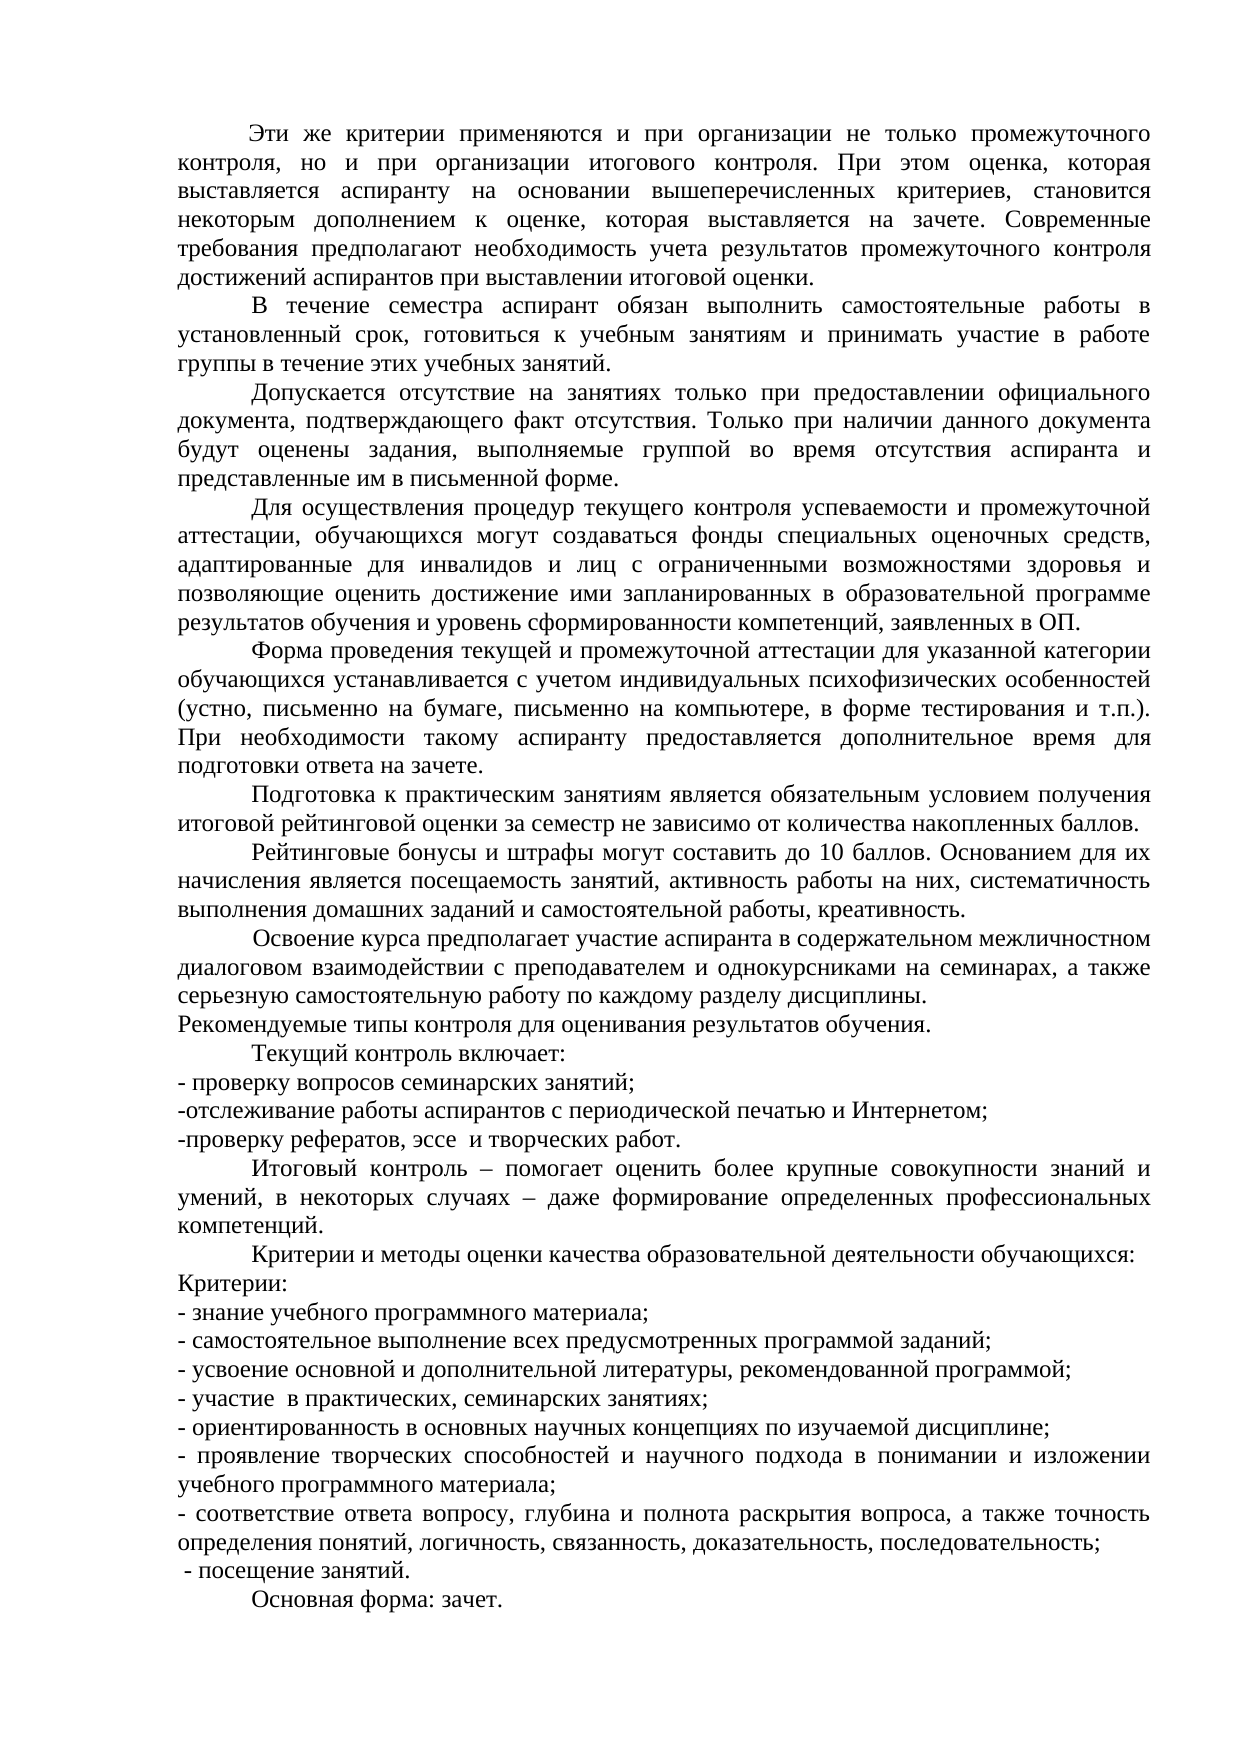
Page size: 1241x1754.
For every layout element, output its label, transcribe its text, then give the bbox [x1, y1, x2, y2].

text Форма проведения текущей и промежуточной аттестации для указанной категории обучающихся устанавливается с учетом индивидуальных психофизических особенностей (устно, письменно на бумаге, письменно на компьютере, в форме тестирования и т.п.). При необходимости такому аспиранту предоставляется дополнительное время для подготовки ответа на зачете. [177, 636, 1152, 779]
text Для осуществления процедур текущего контроля успеваемости и промежуточной аттестации, обучающихся могут создаваться фонды специальных оценочных средств, адаптированные для инвалидов и лиц с ограниченными возможностями здоровья и позволяющие оценить достижение ими запланированных в образовательной программе результатов обучения и уровень сформированности компетенций, заявленных в ОП. [177, 492, 1152, 636]
text -отслеживание работы аспирантов с периодической печатью и Интернетом; [177, 1096, 1152, 1124]
text В течение семестра аспирант обязан выполнить самостоятельные работы в установленный срок, готовиться к учебным занятиям и принимать участие в работе группы в течение этих учебных занятий. [177, 291, 1152, 377]
text Текущий контроль включает: [177, 1038, 1152, 1067]
text Эти же критерии применяются и при организации не только промежуточного контроля, но и при организации итогового контроля. При этом оценка, которая выставляется аспиранту на основании вышеперечисленных критериев, становится некоторым дополнением к оценке, которая выставляется на зачете. Современные требования предполагают необходимость учета результатов промежуточного контроля достижений аспирантов при выставлении итоговой оценки. [177, 118, 1152, 291]
text Рекомендуемые типы контроля для оценивания результатов обучения. [177, 1009, 1152, 1038]
text Рейтинговые бонусы и штрафы могут составить до 10 баллов. Основанием для их начисления является посещаемость занятий, активность работы на них, систематичность выполнения домашних заданий и самостоятельной работы, креативность. [177, 837, 1152, 923]
text - усвоение основной и дополнительной литературы, рекомендованной программой; [177, 1354, 1152, 1383]
text Основная форма: зачет. [177, 1584, 1152, 1613]
text Подготовка к практическим занятиям является обязательным условием получения итоговой рейтинговой оценки за семестр не зависимо от количества накопленных баллов. [177, 779, 1152, 837]
text - посещение занятий. [177, 1556, 1152, 1584]
text - проявление творческих способностей и научного подхода в понимании и изложении учебного программного материала; [177, 1441, 1152, 1498]
text - самостоятельное выполнение всех предусмотренных программой заданий; [177, 1326, 1152, 1354]
text - знание учебного программного материала; [177, 1297, 1152, 1326]
text Критерии и методы оценки качества образовательной деятельности обучающихся: [177, 1239, 1152, 1268]
text Критерии: [177, 1268, 1152, 1297]
text - участие в практических, семинарских занятиях; [177, 1383, 1152, 1412]
text - проверку вопросов семинарских занятий; [177, 1067, 1152, 1096]
text Допускается отсутствие на занятиях только при предоставлении официального документа, подтверждающего факт отсутствия. Только при наличии данного документа будут оценены задания, выполняемые группой во время отсутствия аспиранта и представленные им в письменной форме. [177, 377, 1152, 492]
text Освоение курса предполагает участие аспиранта в содержательном межличностном диалоговом взаимодействии с преподавателем и однокурсниками на семинарах, а также серьезную самостоятельную работу по каждому разделу дисциплины. [177, 923, 1152, 1009]
text - соответствие ответа вопросу, глубина и полнота раскрытия вопроса, а также точность определения понятий, логичность, связанность, доказательность, последовательность; [177, 1498, 1152, 1556]
text - ориентированность в основных научных концепциях по изучаемой дисциплине; [177, 1412, 1152, 1441]
text Итоговый контроль – помогает оценить более крупные совокупности знаний и умений, в некоторых случаях – даже формирование определенных профессиональных компетенций. [177, 1153, 1152, 1239]
text -проверку рефератов, эссе и творческих работ. [177, 1124, 1152, 1153]
